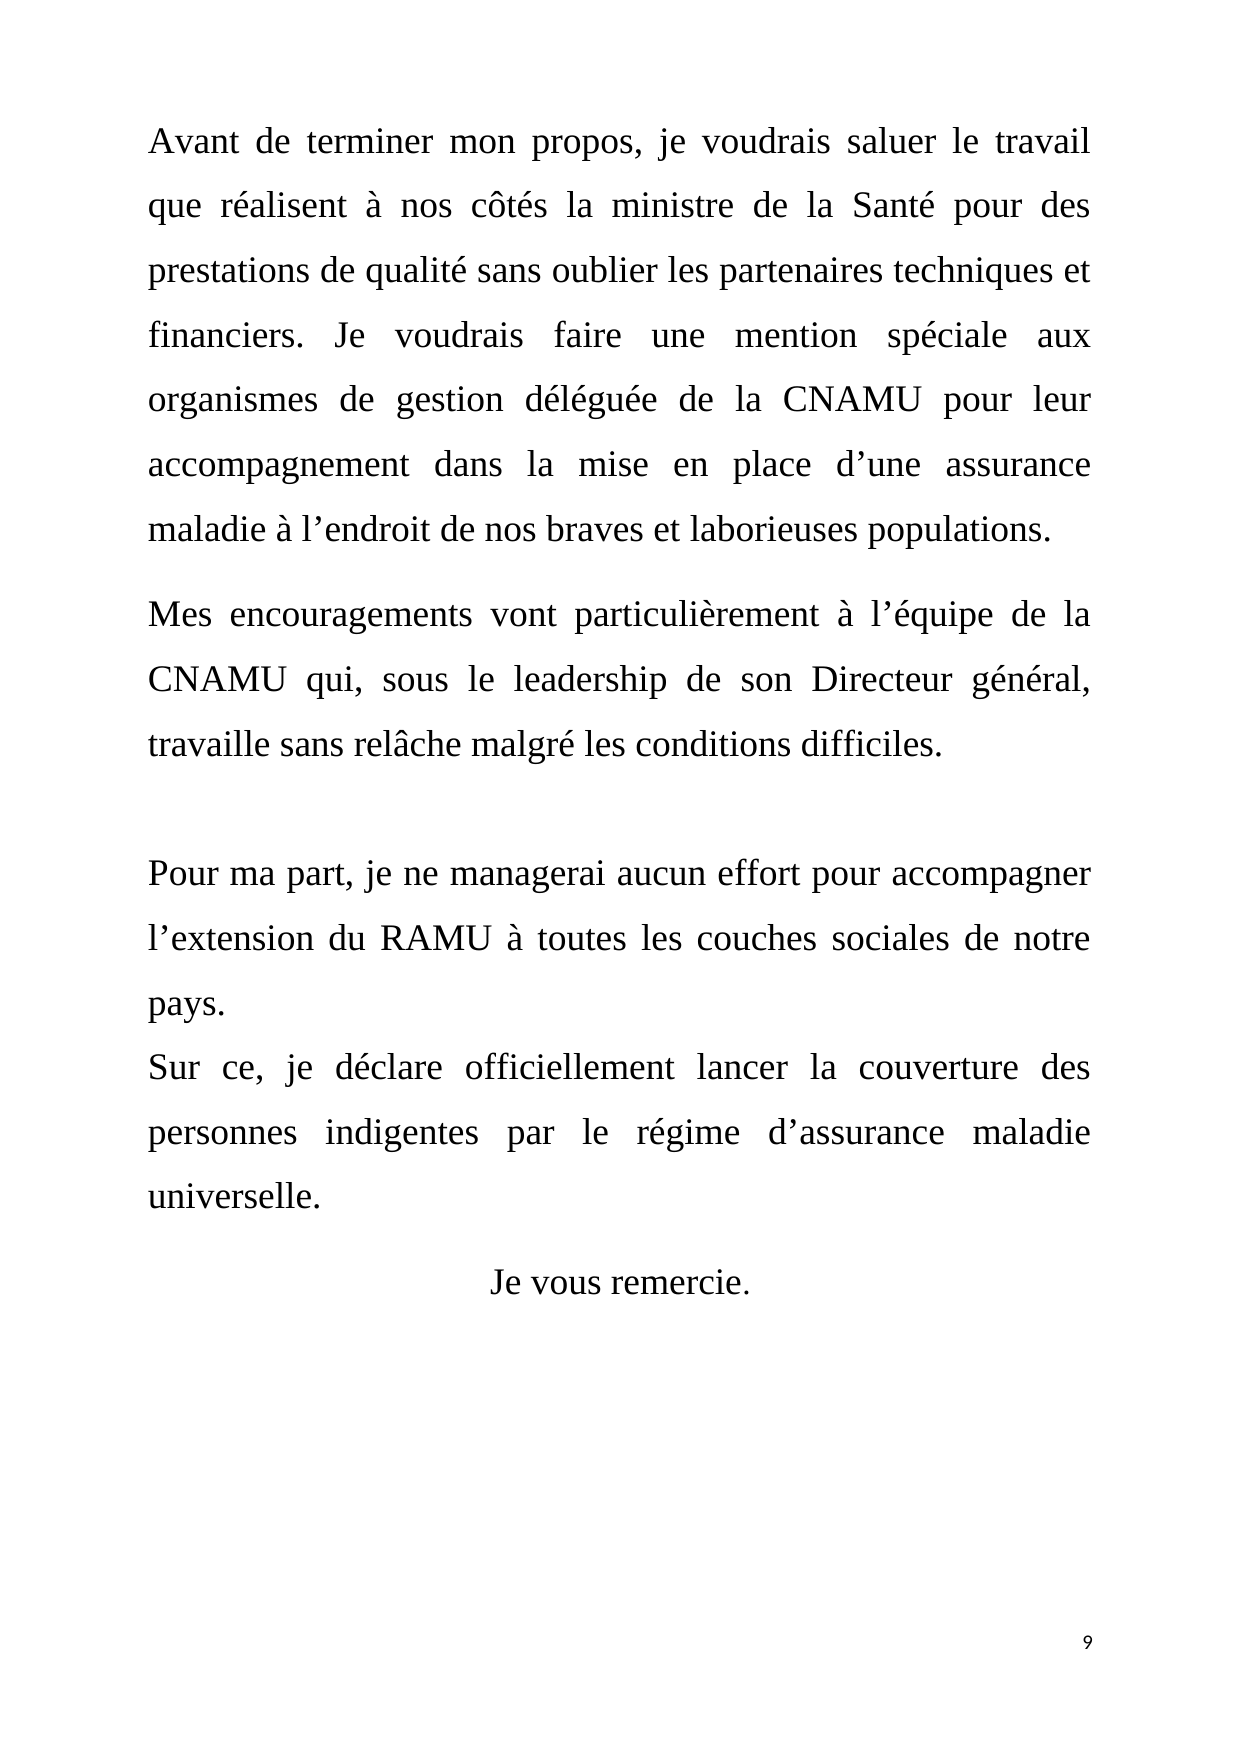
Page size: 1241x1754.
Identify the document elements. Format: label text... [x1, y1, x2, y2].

text Je vous remercie. [148, 1259, 1092, 1303]
text Sur ce, je déclare officiellement lancer la couverture des personnes indigentes par le régime d’assurance maladie universelle. [148, 1044, 1092, 1217]
text Avant de terminer mon propos, je voudrais saluer le travail que réalisent à nos côtés la ministre de la Santé pour des prestations de qualité sans oublier les partenaires techniques et financiers. Je voudrais faire une mention spéciale aux organismes de gestion déléguée de la CNAMU pour leur accompagnement dans la mise en place d’une assurance maladie à l’endroit de nos braves et laborieuses populations. [148, 118, 1092, 549]
text Mes encouragements vont particulièrement à l’équipe de la CNAMU qui, sous le leadership de son Directeur général, travaille sans relâche malgré les conditions difficiles. [148, 592, 1092, 764]
text Pour ma part, je ne managerai aucun effort pour accompagner l’extension du RAMU à toutes les couches sociales de notre pays. [148, 851, 1092, 1023]
